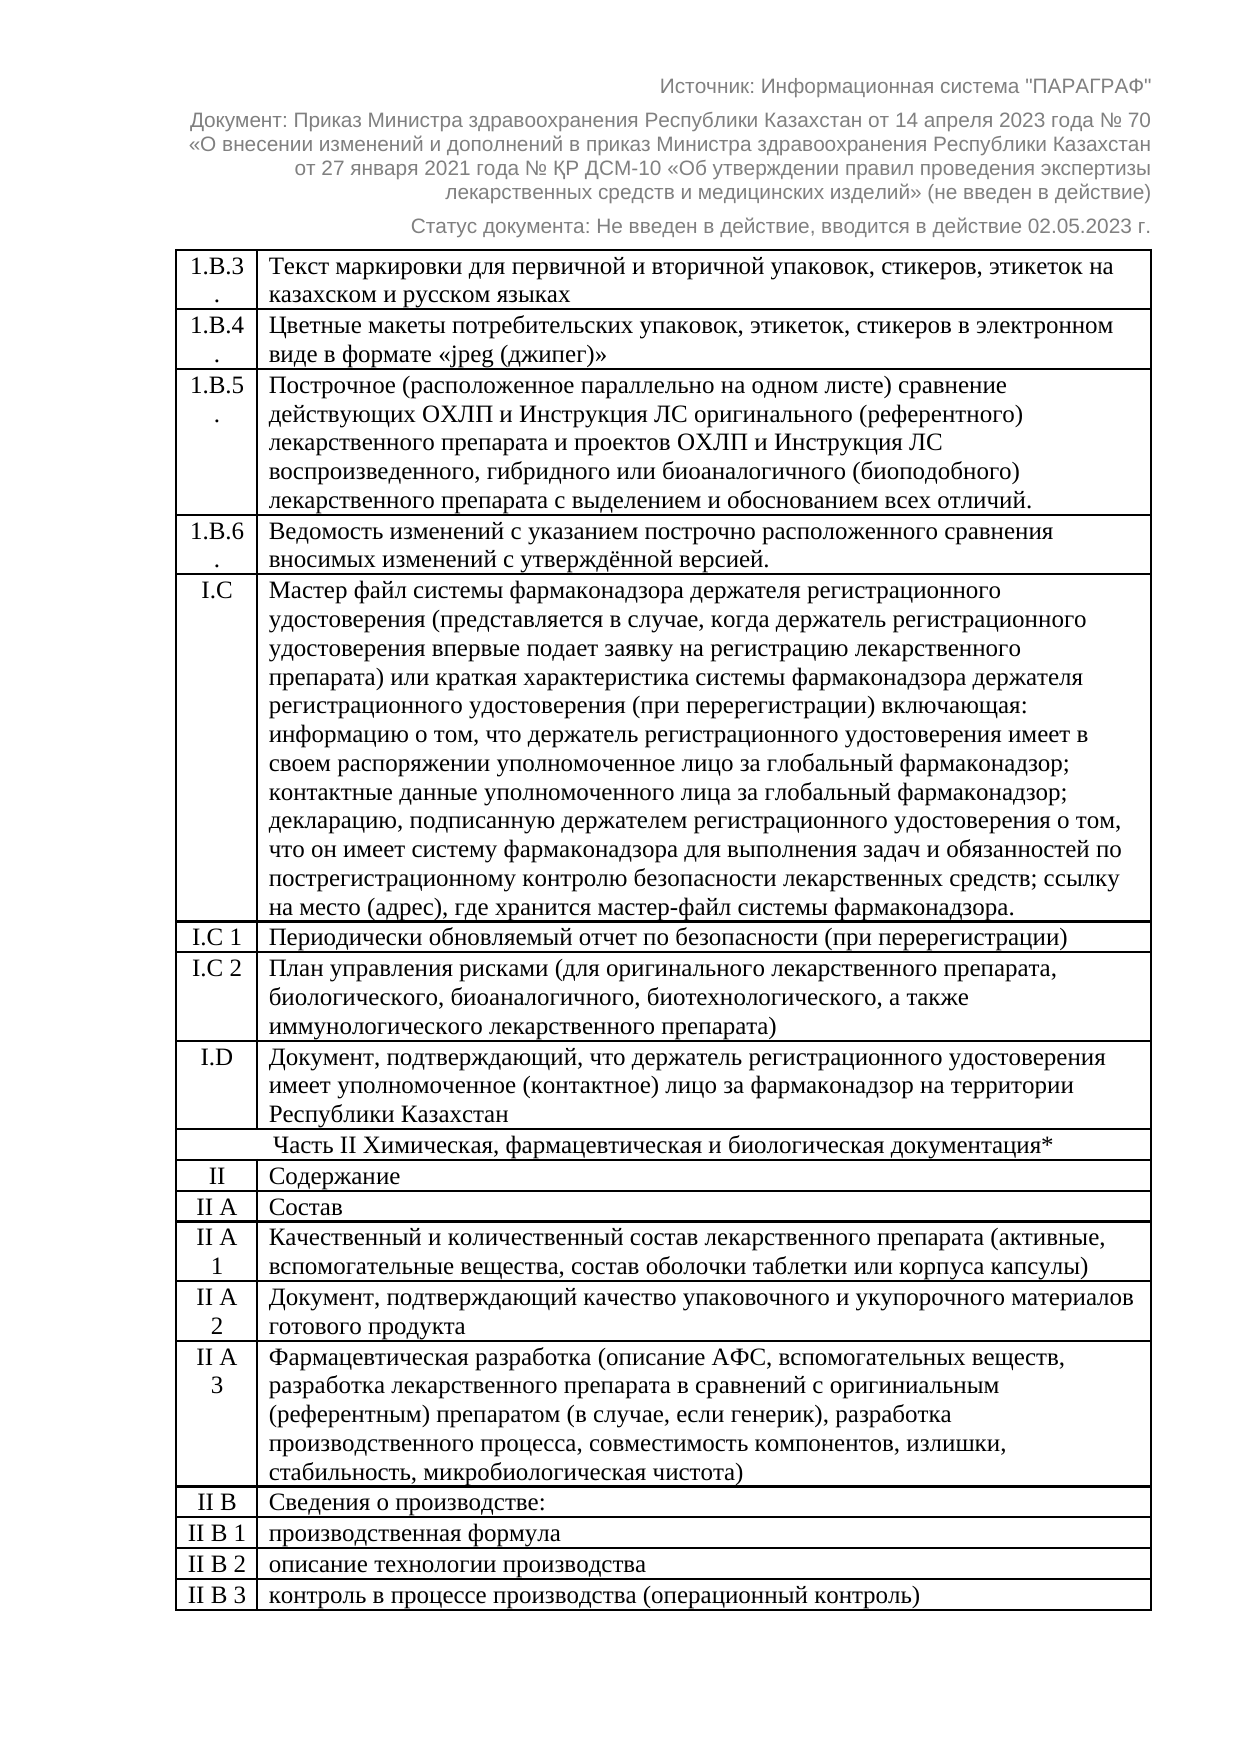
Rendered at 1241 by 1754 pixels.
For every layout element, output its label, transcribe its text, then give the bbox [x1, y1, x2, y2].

table_cell описание технологии производства [258, 1549, 1150, 1578]
table_cell II В 2 [177, 1549, 256, 1578]
table_cell II В 3 [177, 1580, 256, 1609]
table_cell 1.В.4. [177, 310, 256, 368]
table_cell I.С [177, 575, 256, 920]
table_cell II [177, 1161, 256, 1189]
table_cell II А 3 [177, 1342, 256, 1485]
table_cell Документ, подтверждающий, что держатель регистрационного удостоверения имеет уполномоченное (контактное) лицо за фармаконадзор на территории Республики Казахстан [258, 1042, 1150, 1128]
table_cell 1.В.5. [177, 370, 256, 514]
table_cell Периодически обновляемый отчет по безопасности (при перерегистрации) [258, 923, 1150, 951]
table_cell I.C 2 [177, 953, 256, 1039]
table_cell 1.В.3. [177, 251, 256, 308]
table_cell II В 1 [177, 1518, 256, 1547]
table_cell Фармацевтическая разработка (описание АФС, вспомогательных веществ, разработка лекарственного препарата в сравнений с оригиниальным (референтным) препаратом (в случае, если генерик), разработка производственного процесса, совместимость компонентов, излишки, стабильность, микробиологическая чистота) [258, 1342, 1150, 1485]
table_cell Ведомость изменений с указанием построчно расположенного сравнения вносимых изменений с утверждённой версией. [258, 516, 1150, 573]
table_cell II А 2 [177, 1282, 256, 1339]
table_cell 1.В.6. [177, 516, 256, 573]
table_cell II А 1 [177, 1223, 256, 1280]
table_cell II А [177, 1192, 256, 1220]
table_cell План управления рисками (для оригинального лекарственного препарата, биологического, биоаналогичного, биотехнологического, а также иммунологического лекарственного препарата) [258, 953, 1150, 1039]
table_cell Часть II Химическая, фармацевтическая и биологическая документация* [177, 1130, 1150, 1159]
table_cell I.C 1 [177, 923, 256, 951]
table_cell Документ, подтверждающий качество упаковочного и укупорочного материалов готового продукта [258, 1282, 1150, 1339]
table_cell Текст маркировки для первичной и вторичной упаковок, стикеров, этикеток на казахском и русском языках [258, 251, 1150, 308]
table_cell I.D [177, 1042, 256, 1128]
table_cell II В [177, 1488, 256, 1516]
table_cell Содержание [258, 1161, 1150, 1189]
table_cell Построчное (расположенное параллельно на одном листе) сравнение действующих ОХЛП и Инструкция ЛС оригинального (референтного) лекарственного препарата и проектов ОХЛП и Инструкция ЛС воспроизведенного, гибридного или биоаналогичного (биоподобного) лекарственного препарата с выделением и обоснованием всех отличий. [258, 370, 1150, 514]
table_cell Сведения о производстве: [258, 1488, 1150, 1516]
table_cell Цветные макеты потребительских упаковок, этикеток, стикеров в электронном виде в формате «jpeg (джипег)» [258, 310, 1150, 368]
table_cell контроль в процессе производства (операционный контроль) [258, 1580, 1150, 1609]
table_cell Качественный и количественный состав лекарственного препарата (активные, вспомогательные вещества, состав оболочки таблетки или корпуса капсулы) [258, 1223, 1150, 1280]
table_cell Состав [258, 1192, 1150, 1220]
table_cell Мастер файл системы фармаконадзора держателя регистрационного удостоверения (представляется в случае, когда держатель регистрационного удостоверения впервые подает заявку на регистрацию лекарственного препарата) или краткая характеристика системы фармаконадзора держателя регистрационного удостоверения (при перерегистрации) включающая: информацию о том, что держатель регистрационного удостоверения имеет в своем распоряжении уполномоченное лицо за глобальный фармаконадзор; контактные данные уполномоченного лица за глобальный фармаконадзор; декларацию, подписанную держателем регистрационного удостоверения о том, что он имеет систему фармаконадзора для выполнения задач и обязанностей по пострегистрационному контролю безопасности лекарственных средств; ссылку на место (адрес), где хранится мастер-файл системы фармаконадзора. [258, 575, 1150, 920]
table_cell производственная формула [258, 1518, 1150, 1547]
